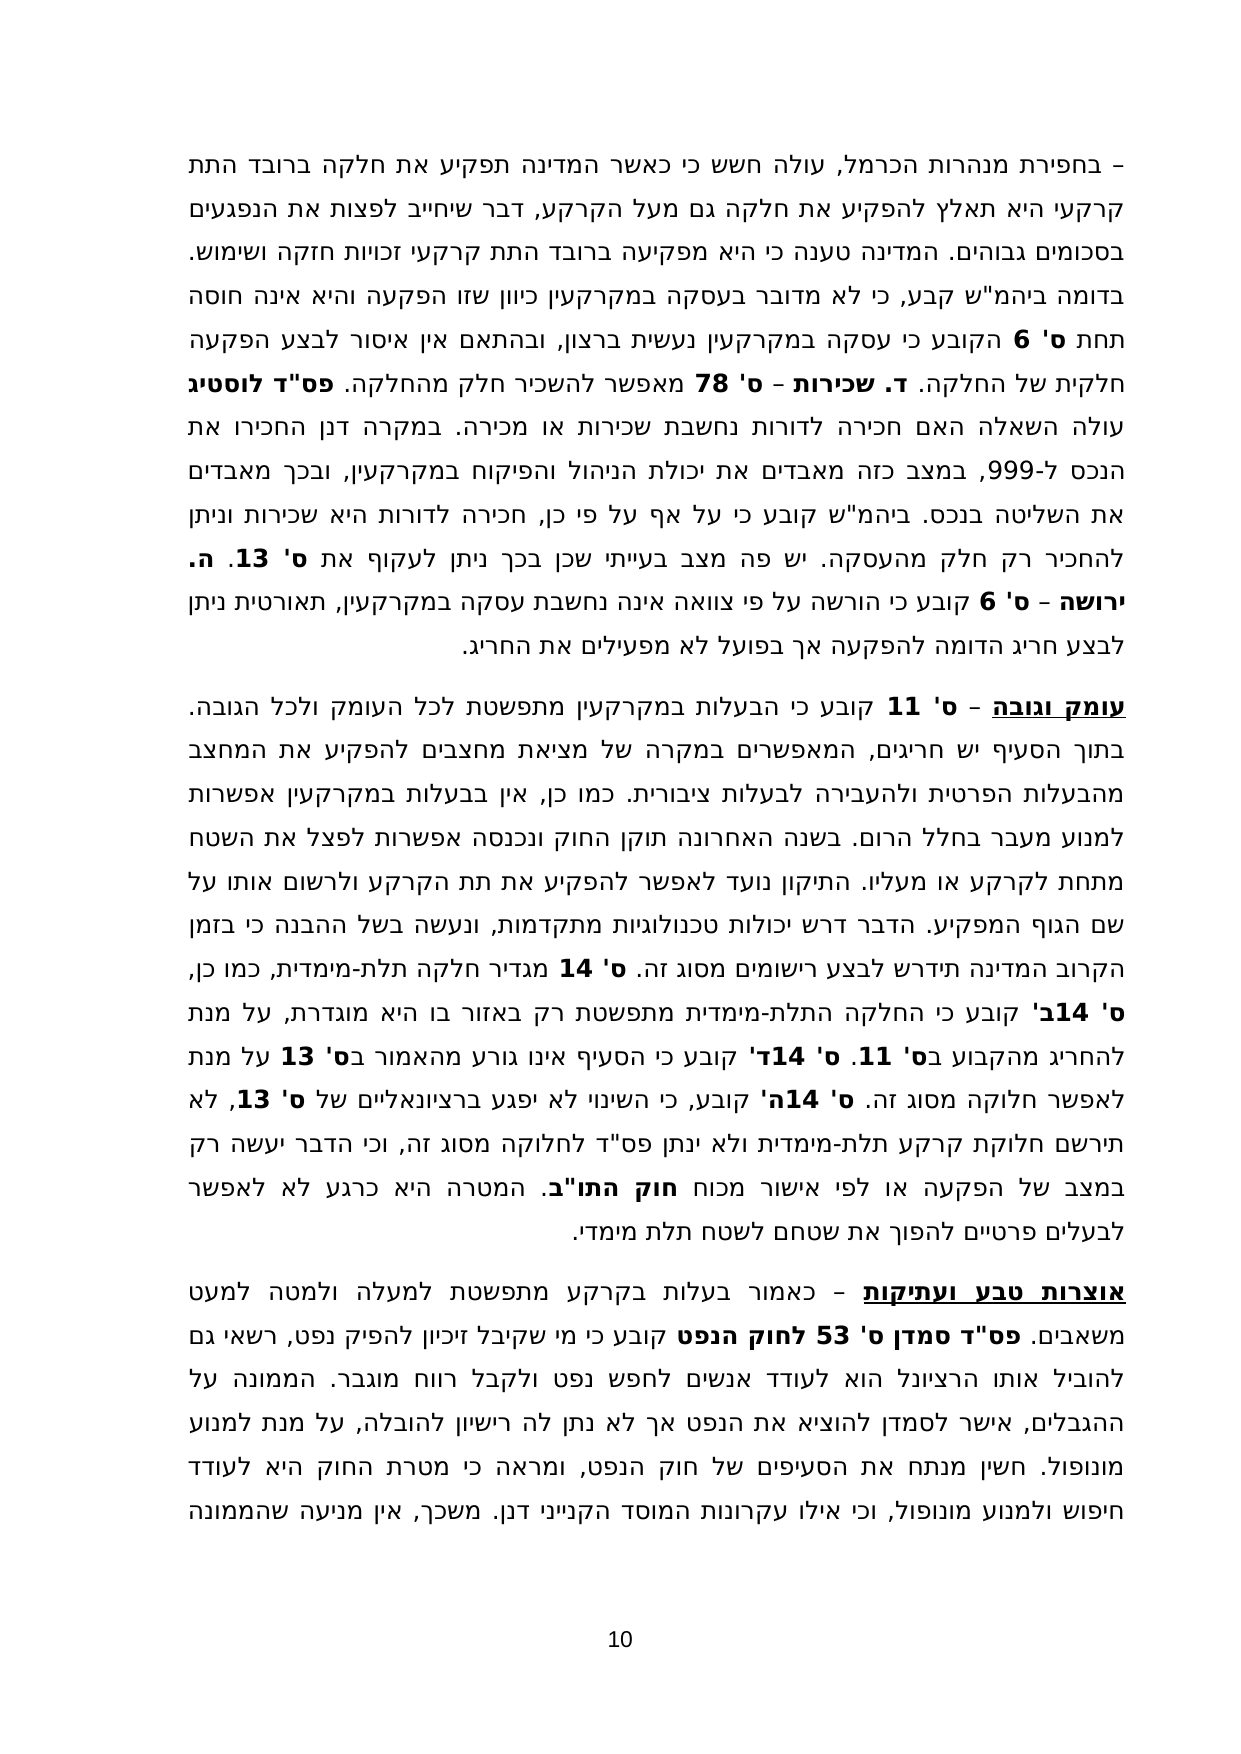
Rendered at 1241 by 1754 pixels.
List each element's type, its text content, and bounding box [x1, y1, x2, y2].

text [187, 1277, 1126, 1525]
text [187, 150, 1126, 660]
text עומק וגובה – ס' 11 קובע כי הבעלות במקרקעין מתפשטת לכל העומק ולכל הגובה. בתוך הסעיף יש חריגים, המאפשרים במקרה של מציאת מחצבים להפקיע את המחצב מהבעלות הפרטית ולהעבירה לבעלות ציבורית. כמו כן, אין בבעלות במקרקעין אפשרות למנוע מעבר בחלל הרום. בשנה האחרונה תוקן החוק ונכנסה אפשרות לפצל את השטח מתחת לקרקע או מעליו. התיקון נועד לאפשר להפקיע את תת הקרקע ולרשום אותו על שם הגוף המפקיע. הדבר דרש יכולות טכנולוגיות מתקדמות, ונעשה בשל ההבנה כי בזמן הקרוב המדינה תידרש לבצע רישומים מסוג זה. ס' 14 מגדיר חלקה תלת-מימדית, כמו כן, ס' 14ב' קובע כי החלקה התלת-מימדית מתפשטת רק באזור בו היא מוגדרת, על מנת להחריג מהקבוע בס' 11. ס' 14ד' קובע כי הסעיף אינו גורע מהאמור בס' 13 על מנת לאפשר חלוקה מסוג זה. ס' 14ה' קובע, כי השינוי לא יפגע ברציונאליים של ס' 13, לא תירשם חלוקת קרקע תלת-מימדית ולא ינתן פס"ד לחלוקה מסוג זה, וכי הדבר יעשה רק במצב של הפקעה או לפי אישור מכוח חוק התו"ב. המטרה היא כרגע לא לאפשר לבעלים פרטיים להפוך את שטחם לשטח תלת מימדי. [187, 692, 1126, 1246]
